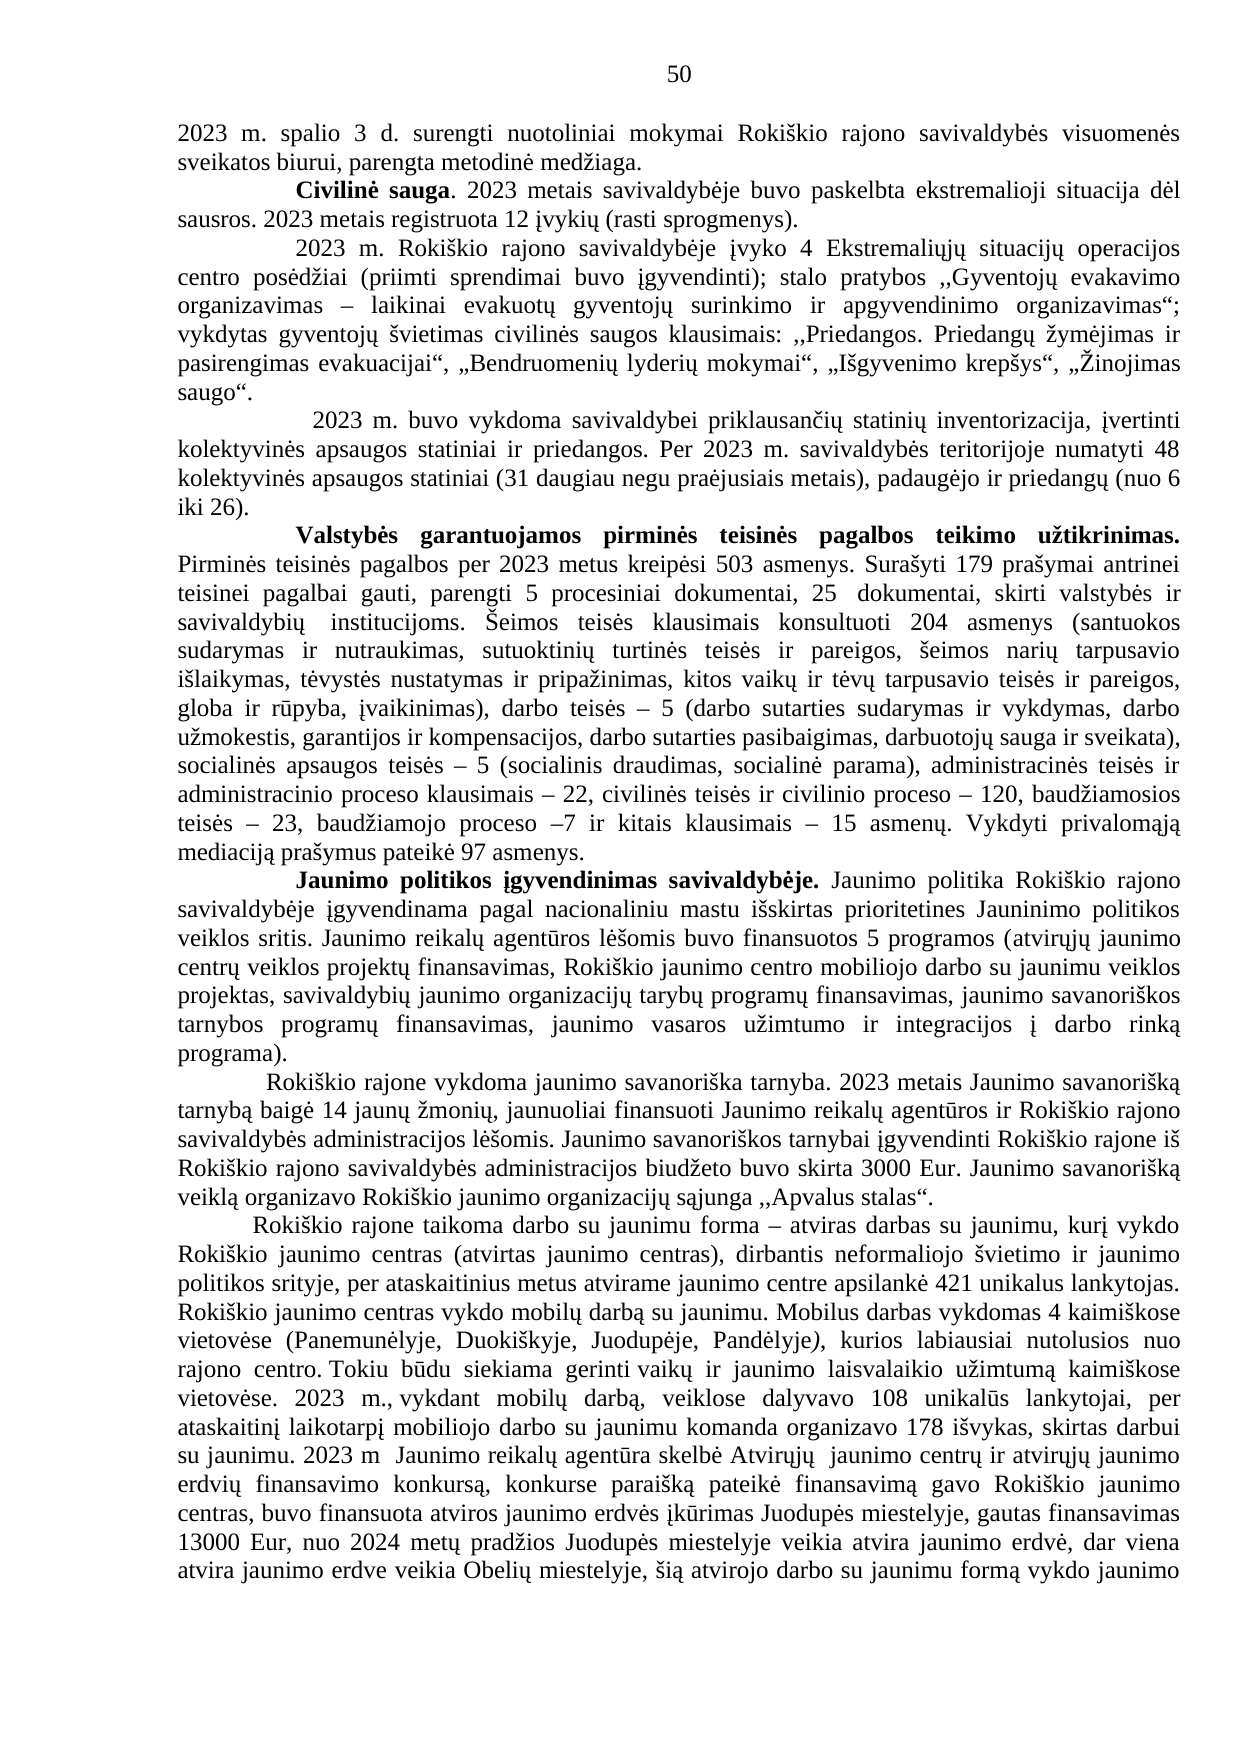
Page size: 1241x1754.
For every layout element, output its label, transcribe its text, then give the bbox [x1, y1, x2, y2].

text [177, 1211, 1181, 1584]
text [177, 118, 1181, 176]
text Rokiškio rajone vykdoma jaunimo savanoriška tarnyba. 2023 metais Jaunimo savanorišką tarnybą baigė 14 jaunų žmonių, jaunuoliai finansuoti Jaunimo reikalų agentūros ir Rokiškio rajono savivaldybės administracijos lėšomis. Jaunimo savanoriškos tarnybai įgyvendinti Rokiškio rajone iš Rokiškio rajono savivaldybės administracijos biudžeto buvo skirta 3000 Eur. Jaunimo savanorišką veiklą organizavo Rokiškio jaunimo organizacijų sąjunga ,,Apvalus stalas“. [177, 1067, 1181, 1211]
text 2023 m. buvo vykdoma savivaldybei priklausančių statinių inventorizacija, įvertinti kolektyvinės apsaugos statiniai ir priedangos. Per 2023 m. savivaldybės teritorijoje numatyti 48 kolektyvinės apsaugos statiniai (31 daugiau negu praėjusiais metais), padaugėjo ir priedangų (nuo 6 iki 26). [177, 406, 1181, 521]
text Valstybės garantuojamos pirminės teisinės pagalbos teikimo užtikrinimas. Pirminės teisinės pagalbos per 2023 metus kreipėsi 503 asmenys. Surašyti 179 prašymai antrinei teisinei pagalbai gauti, parengti 5 procesiniai dokumentai, 25 dokumentai, skirti valstybės ir savivaldybių institucijoms. Šeimos teisės klausimais konsultuoti 204 asmenys (santuokos sudarymas ir nutraukimas, sutuoktinių turtinės teisės ir pareigos, šeimos narių tarpusavio išlaikymas, tėvystės nustatymas ir pripažinimas, kitos vaikų ir tėvų tarpusavio teisės ir pareigos, globa ir rūpyba, įvaikinimas), darbo teisės – 5 (darbo sutarties sudarymas ir vykdymas, darbo užmokestis, garantijos ir kompensacijos, darbo sutarties pasibaigimas, darbuotojų sauga ir sveikata), socialinės apsaugos teisės – 5 (socialinis draudimas, socialinė parama), administracinės teisės ir administracinio proceso klausimais – 22, civilinės teisės ir civilinio proceso – 120, baudžiamosios teisės – 23, baudžiamojo proceso –7 ir kitais klausimais – 15 asmenų. Vykdyti privalomąją mediaciją prašymus pateikė 97 asmenys. [177, 521, 1181, 866]
text Jaunimo politikos įgyvendinimas savivaldybėje. Jaunimo politika Rokiškio rajono savivaldybėje įgyvendinama pagal nacionaliniu mastu išskirtas prioritetines Jauninimo politikos veiklos sritis. Jaunimo reikalų agentūros lėšomis buvo finansuotos 5 programos (atvirųjų jaunimo centrų veiklos projektų finansavimas, Rokiškio jaunimo centro mobiliojo darbo su jaunimu veiklos projektas, savivaldybių jaunimo organizacijų tarybų programų finansavimas, jaunimo savanoriškos tarnybos programų finansavimas, jaunimo vasaros užimtumo ir integracijos į darbo rinką programa). [177, 866, 1181, 1067]
text Civilinė sauga. 2023 metais savivaldybėje buvo paskelbta ekstremalioji situacija dėl sausros. 2023 metais registruota 12 įvykių (rasti sprogmenys). [177, 176, 1181, 233]
text 2023 m. Rokiškio rajono savivaldybėje įvyko 4 Ekstremaliųjų situacijų operacijos centro posėdžiai (priimti sprendimai buvo įgyvendinti); stalo pratybos ,,Gyventojų evakavimo organizavimas – laikinai evakuotų gyventojų surinkimo ir apgyvendinimo organizavimas“; vykdytas gyventojų švietimas civilinės saugos klausimais: ,,Priedangos. Priedangų žymėjimas ir pasirengimas evakuacijai“, „Bendruomenių lyderių mokymai“, „Išgyvenimo krepšys“, „Žinojimas saugo“. [177, 233, 1181, 406]
